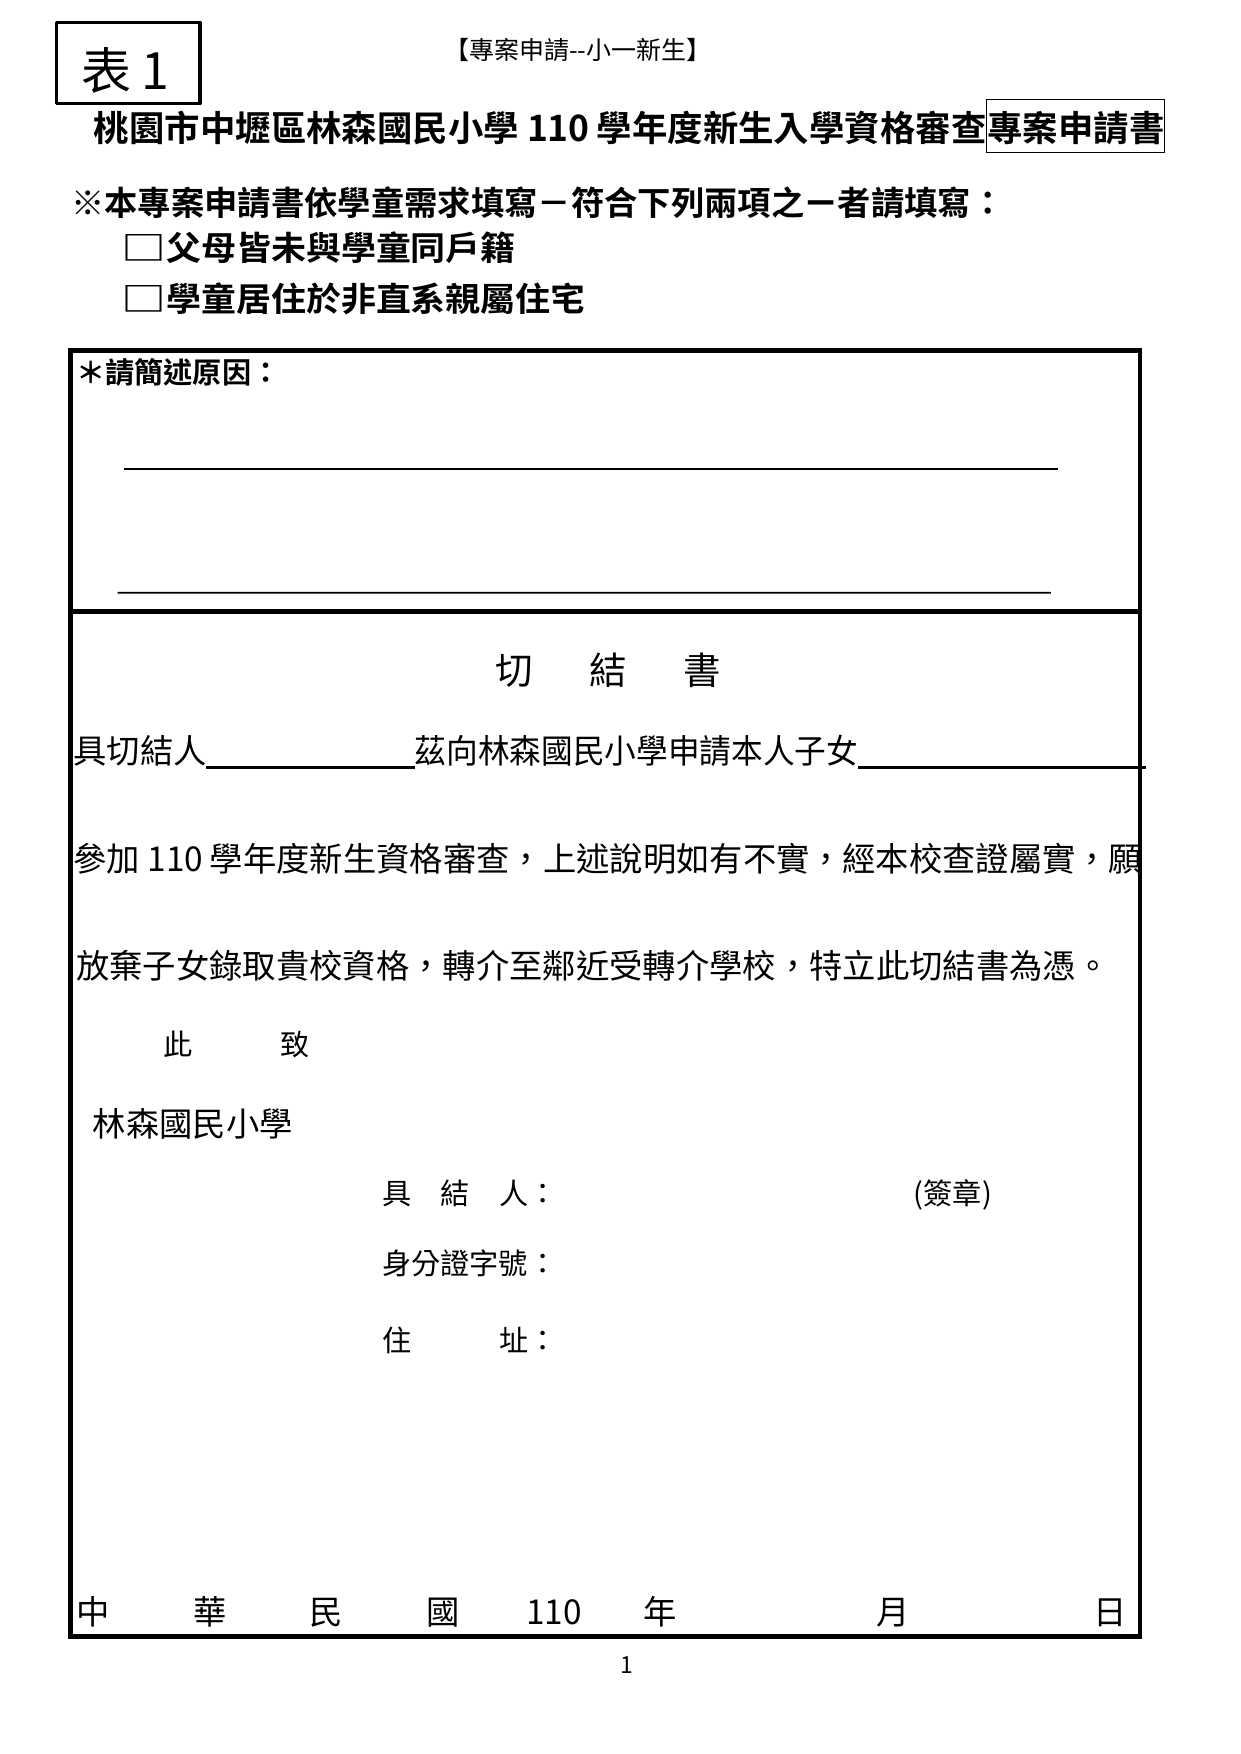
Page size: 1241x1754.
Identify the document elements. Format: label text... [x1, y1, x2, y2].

table_cell 切 結 書 具切結人 茲向林森國民小學申請本人子女 參加 110學年度新生資格審查，上述說明如有不實，經本校查證屬實，願 放棄子女錄取貴校資格，轉介至鄰近受轉介學校，特立此切結書為憑。 此 致 林森國民小學 具 結 人： (簽章) 身分證字號： 住 址： 中 華 民 國 110 年 月 日 [73, 614, 1138, 1634]
text □學童居住於非直系親屬住宅 [121, 269, 1207, 322]
text □父母皆未與學童同戶籍 [121, 226, 1207, 269]
subtitle ※本專案申請書依學童需求填寫－符合下列兩項之ㄧ者請填寫： [71, 174, 1207, 226]
table_header ＊請簡述原因： [73, 353, 1138, 609]
subtitle 桃園市中壢區林森國民小學 110學年度新生入學資格審查專案申請書 [94, 91, 1207, 154]
